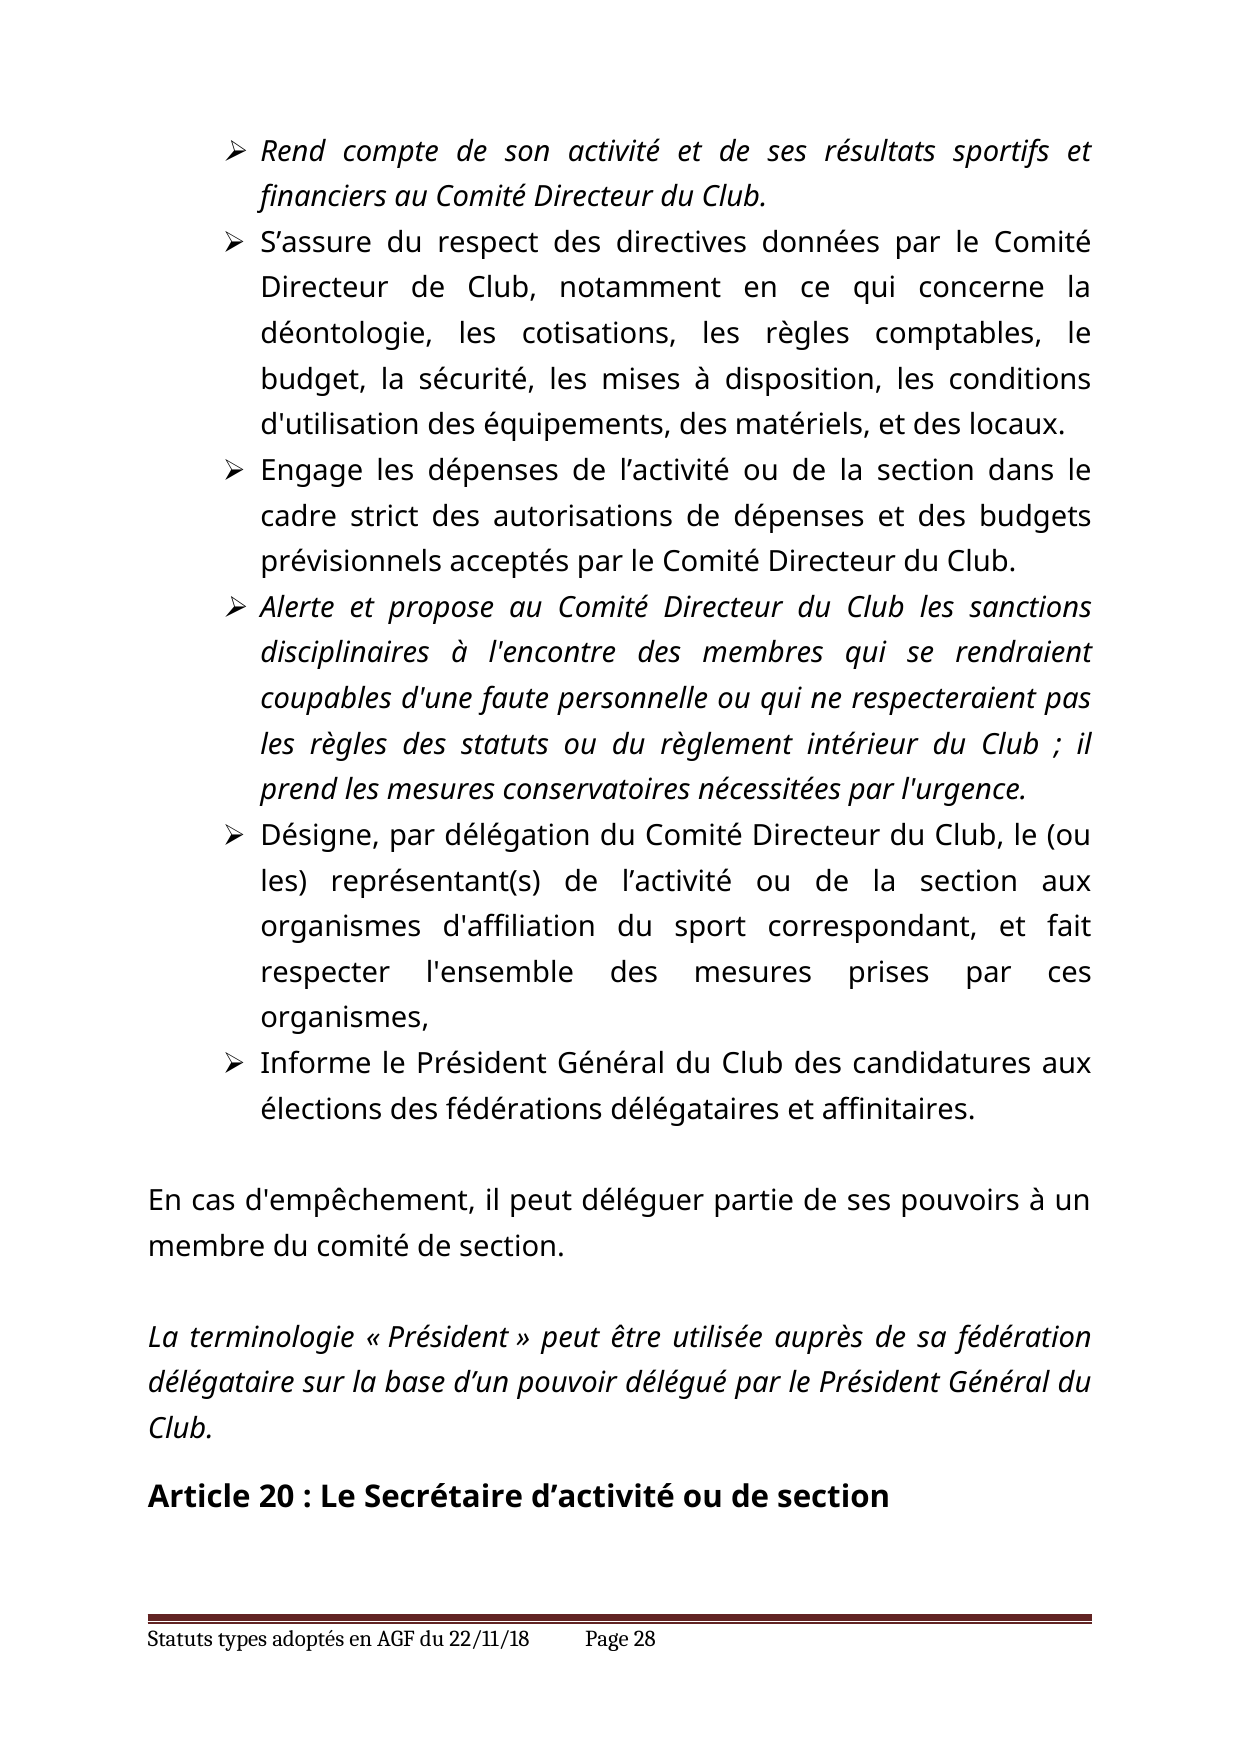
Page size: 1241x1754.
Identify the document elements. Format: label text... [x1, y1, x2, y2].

subtitle Article 20 : Le Secrétaire d’activité ou de section [148, 1474, 1092, 1516]
list Informe le Président Général du Club des candidatures aux élections des fédérations délégataires et affinitaires. [223, 1042, 1092, 1128]
list Alerte et propose au Comité Directeur du Club les sanctions disciplinaires à l'encontre des membres qui se rendraient coupables d'une faute personnelle ou qui ne respecteraient pas les règles des statuts ou du règlement intérieur du Club ; il prend les mesures conservatoires nécessitées par l'urgence. [223, 586, 1092, 808]
list Désigne, par délégation du Comité Directeur du Club, le (ou les) représentant(s) de l’activité ou de la section aux organismes d'affiliation du sport correspondant, et fait respecter l'ensemble des mesures prises par ces organismes, [223, 814, 1092, 1036]
text En cas d'empêchement, il peut déléguer partie de ses pouvoirs à un membre du comité de section. [148, 1179, 1092, 1264]
list Engage les dépenses de l’activité ou de la section dans le cadre strict des autorisations de dépenses et des budgets prévisionnels acceptés par le Comité Directeur du Club. [223, 449, 1092, 580]
text La terminologie « Président » peut être utilisée auprès de sa fédération délégataire sur la base d’un pouvoir délégué par le Président Général du Club. [148, 1316, 1092, 1447]
list S’assure du respect des directives données par le Comité Directeur de Club, notamment en ce qui concerne la déontologie, les cotisations, les règles comptables, le budget, la sécurité, les mises à disposition, les conditions d'utilisation des équipements, des matériels, et des locaux. [223, 221, 1092, 443]
list Rend compte de son activité et de ses résultats sportifs et financiers au Comité Directeur du Club. [223, 130, 1092, 215]
